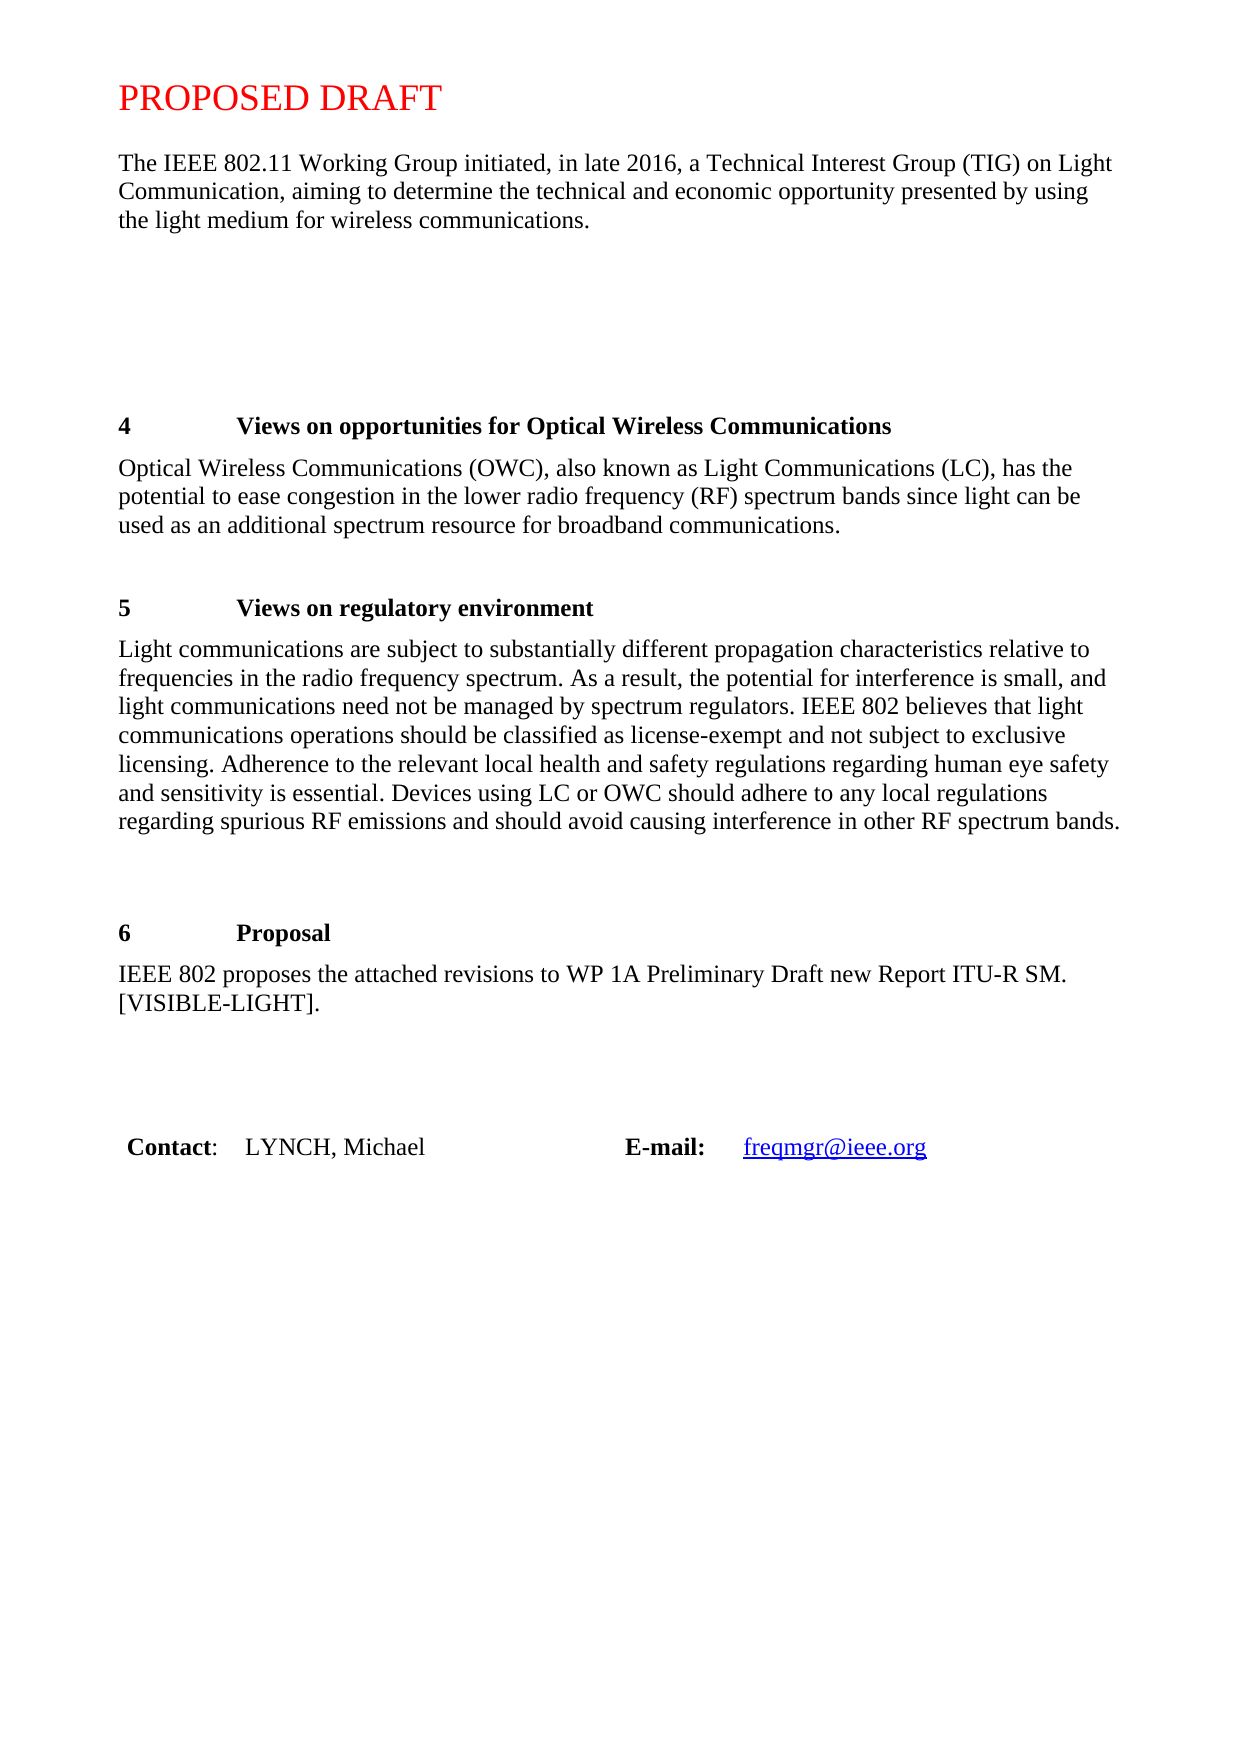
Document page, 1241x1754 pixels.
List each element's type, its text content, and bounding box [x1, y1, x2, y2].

text 4 Views on opportunities for Optical Wireless Communications [118, 411, 1122, 440]
text 6 Proposal [118, 918, 1122, 946]
text Light communications are subject to substantially different propagation characteristics relative to frequencies in the radio frequency spectrum. As a result, the potential for interference is small, and light communications need not be managed by spectrum regulators. IEEE 802 believes that light communications operations should be classified as license-exempt and not subject to exclusive licensing. Adherence to the relevant local health and safety regulations regarding human eye safety and sensitivity is essential. Devices using LC or OWC should adhere to any local regulations regarding spurious RF emissions and should avoid causing interference in other RF spectrum bands. [118, 634, 1122, 864]
text The IEEE 802.11 Working Group initiated, in late 2016, a Technical Interest Group (TIG) on Light Communication, aiming to determine the technical and economic opportunity presented by using the light medium for wireless communications. [118, 148, 1122, 234]
text IEEE 802 proposes the attached revisions to WP 1A Preliminary Draft new Report ITU-R SM.[VISIBLE-LIGHT]. [118, 959, 1122, 1016]
text Optical Wireless Communications (OWC), also known as Light Communications (LC), has the potential to ease congestion in the lower radio frequency (RF) spectrum bands since light can be used as an additional spectrum resource for broadband communications. [118, 453, 1122, 539]
table_header E-mail: freqmgr@ieee.org [617, 1111, 1116, 1169]
table_header Contact: LYNCH, Michael [118, 1111, 617, 1169]
text 5 Views on regulatory environment [118, 593, 1122, 621]
